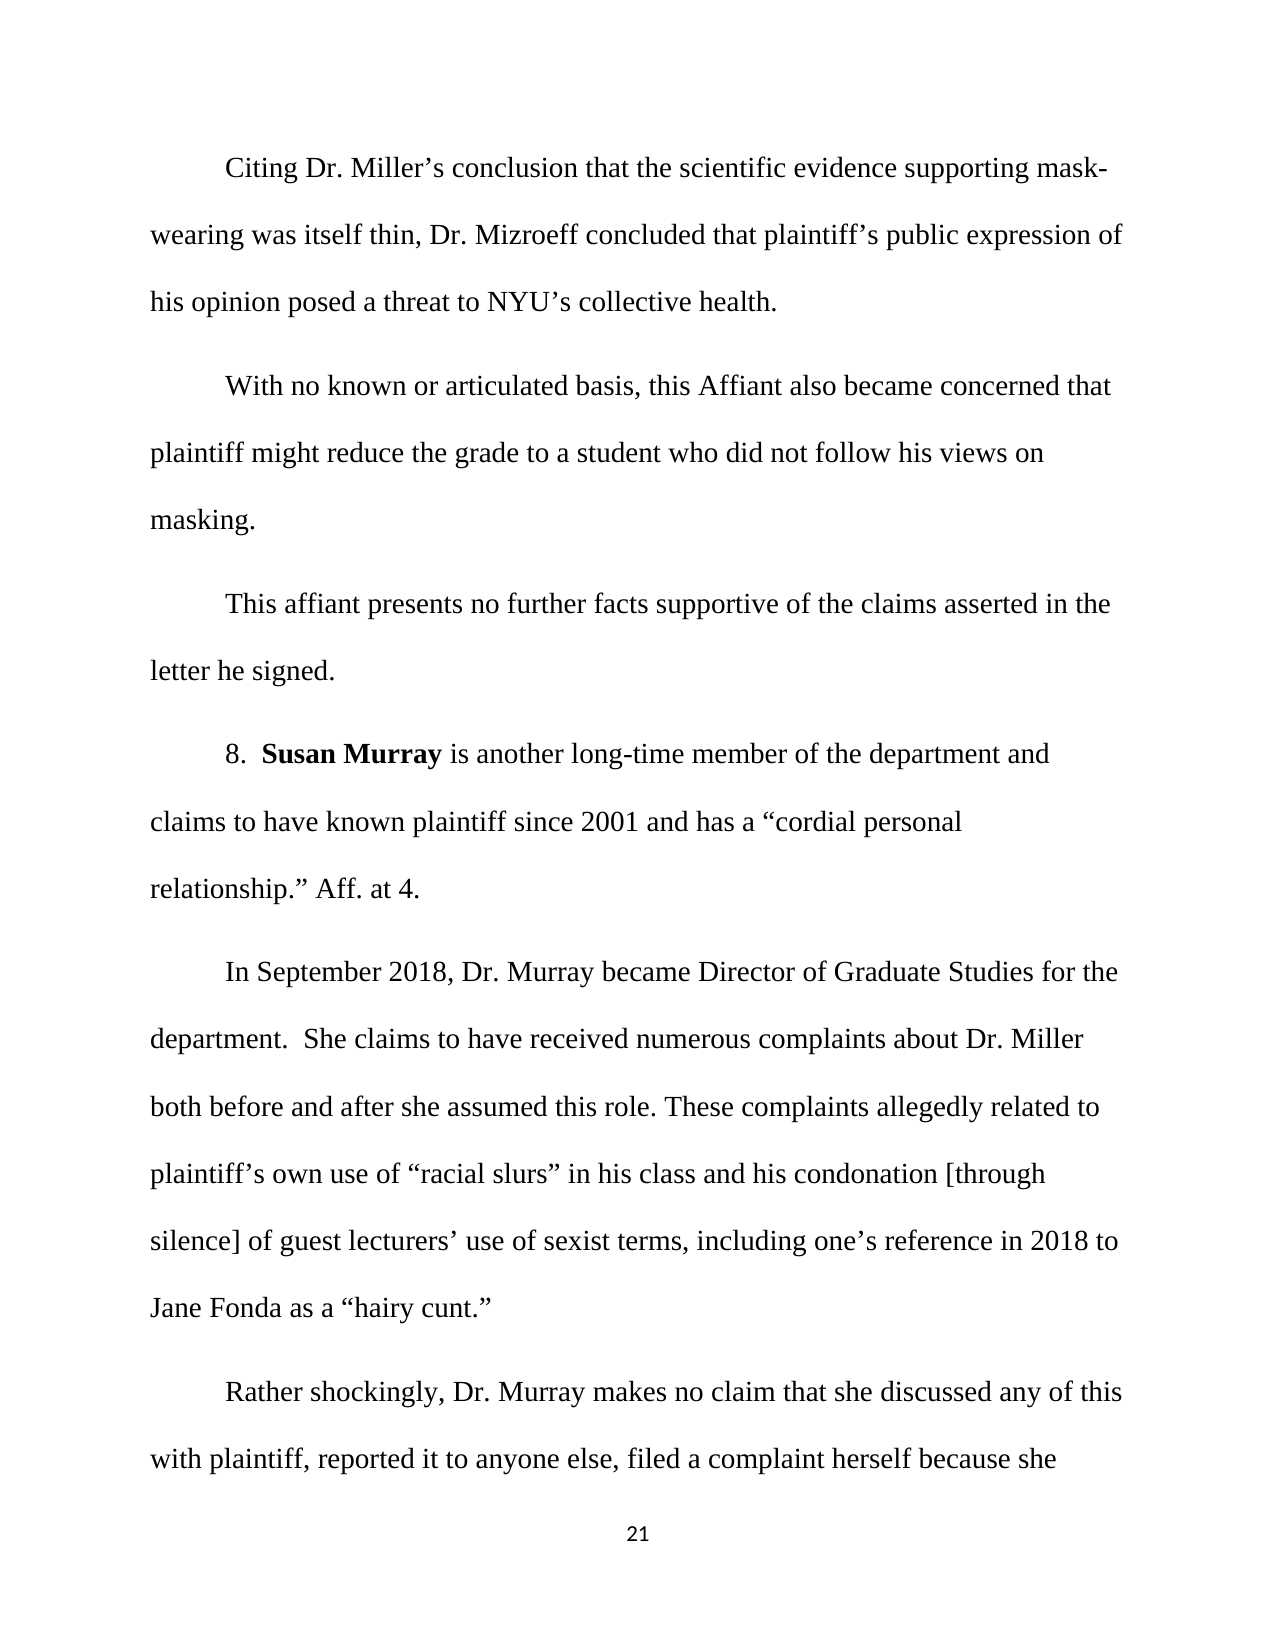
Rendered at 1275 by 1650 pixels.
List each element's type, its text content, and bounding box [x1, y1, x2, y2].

text With no known or articulated basis, this Affiant also became concerned that plaintiff might reduce the grade to a student who did not follow his views on masking. [150, 368, 1125, 536]
text 8. Susan Murray is another long-time member of the department and claims to have known plaintiff since 2001 and has a “cordial personal relationship.” Aff. at 4. [150, 737, 1125, 904]
text In September 2018, Dr. Murray became Director of Graduate Studies for the department. She claims to have received numerous complaints about Dr. Miller both before and after she assumed this role. These complaints allegedly related to plaintiff’s own use of “racial slurs” in his class and his condonation [through silence] of guest lecturers’ use of sexist terms, including one’s reference in 2018 to Jane Fonda as a “hairy cunt.” [150, 954, 1125, 1323]
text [150, 1374, 1125, 1474]
text Citing Dr. Miller’s conclusion that the scientific evidence supporting mask-wearing was itself thin, Dr. Mizroeff concluded that plaintiff’s public expression of his opinion posed a threat to NYU’s collective health. [150, 150, 1125, 318]
text This affiant presents no further facts supportive of the claims asserted in the letter he signed. [150, 586, 1125, 686]
